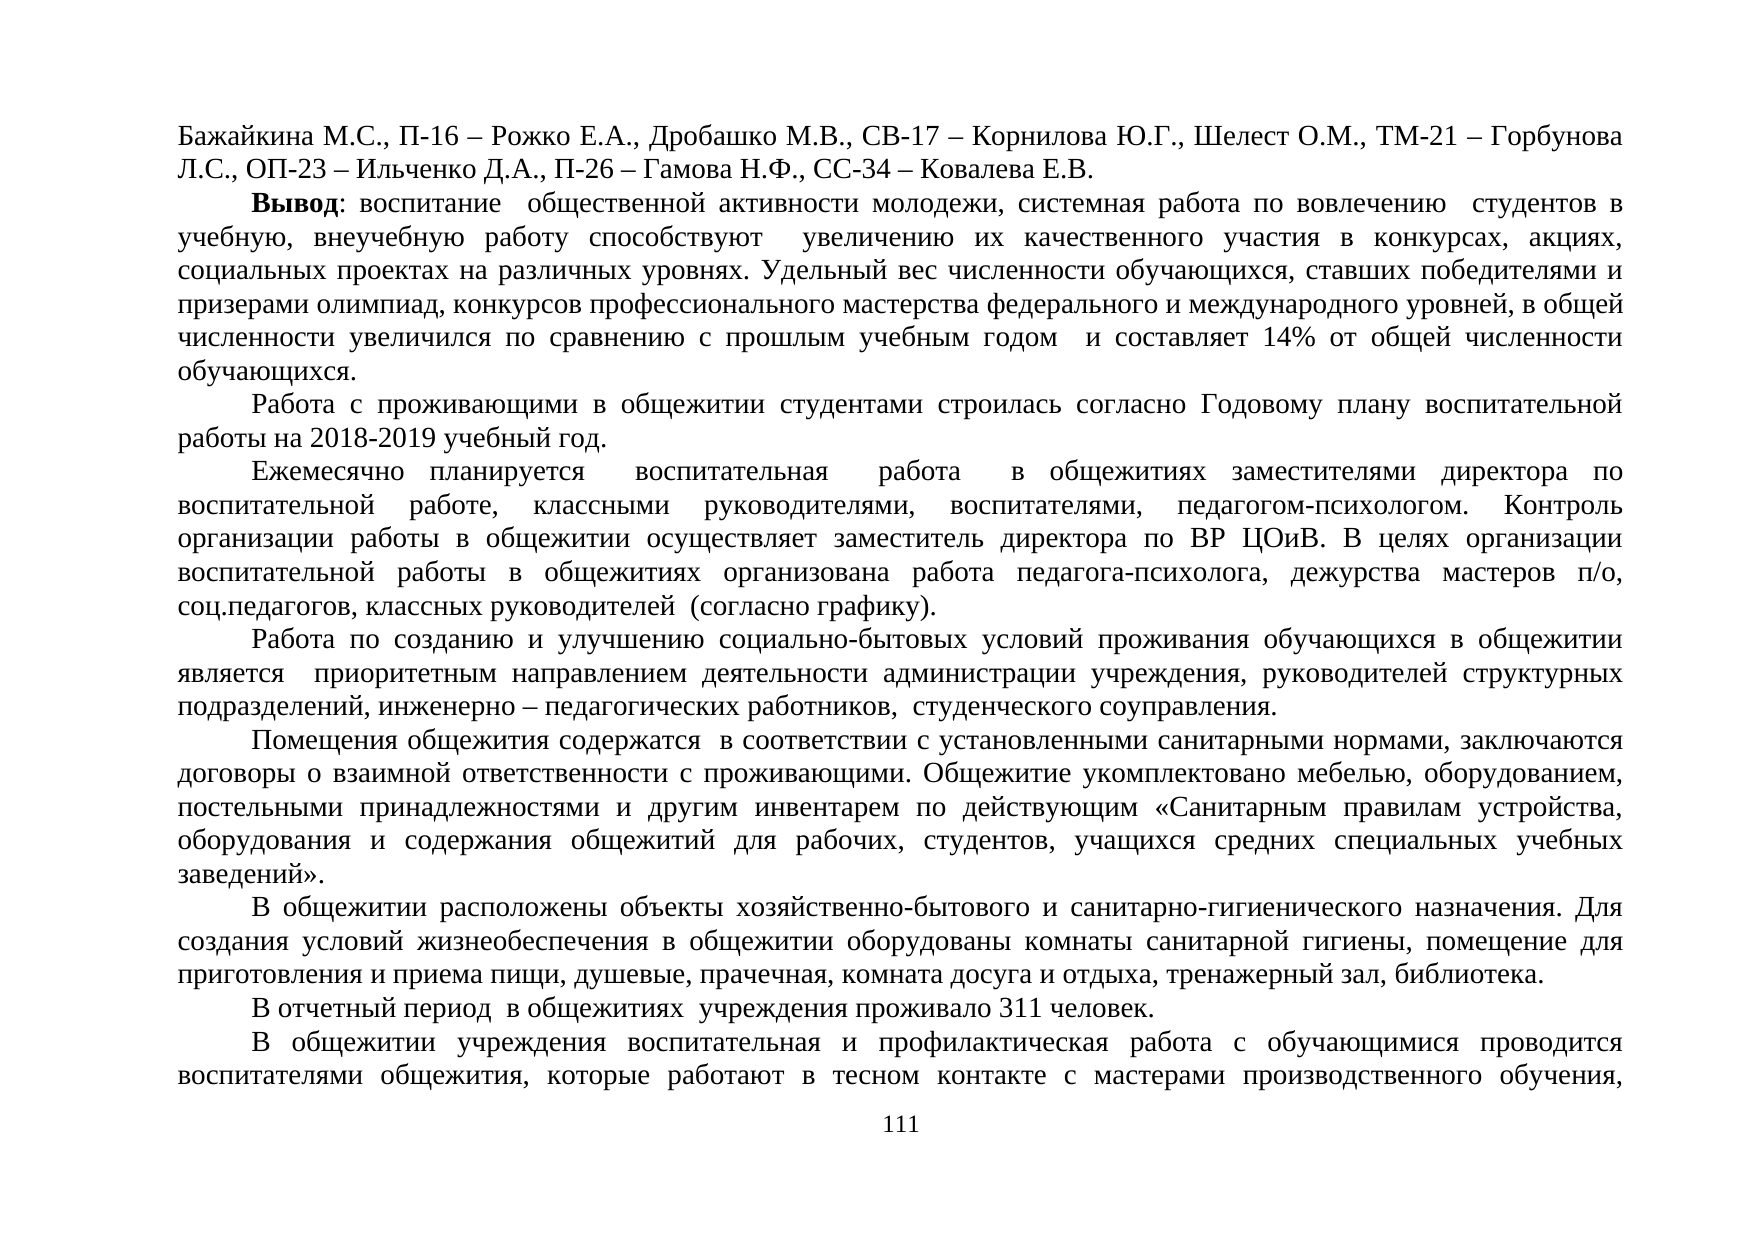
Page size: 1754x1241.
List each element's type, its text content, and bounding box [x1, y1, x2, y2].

text Ежемесячно планируется воспитательная работа в общежитиях заместителями директора по воспитательной работе, классными руководителями, воспитателями, педагогом-психологом. Контроль организации работы в общежитии осуществляет заместитель директора по ВР ЦОиВ. В целях организации воспитательной работы в общежитиях организована работа педагога-психолога, дежурства мастеров п/о, соц.педагогов, классных руководителей (согласно графику). [177, 453, 1624, 621]
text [177, 1024, 1624, 1091]
text В общежитии расположены объекты хозяйственно-бытового и санитарно-гигиенического назначения. Для создания условий жизнеобеспечения в общежитии оборудованы комнаты санитарной гигиены, помещение для приготовления и приема пищи, душевые, прачечная, комната досуга и отдыха, тренажерный зал, библиотека. [177, 889, 1624, 990]
text Помещения общежития содержатся в соответствии с установленными санитарными нормами, заключаются договоры о взаимной ответственности с проживающими. Общежитие укомплектовано мебелью, оборудованием, постельными принадлежностями и другим инвентарем по действующим «Санитарным правилам устройства, оборудования и содержания общежитий для рабочих, студентов, учащихся средних специальных учебных заведений». [177, 722, 1624, 889]
text Работа по созданию и улучшению социально-бытовых условий проживания обучающихся в общежитии является приоритетным направлением деятельности администрации учреждения, руководителей структурных подразделений, инженерно – педагогических работников, студенческого соуправления. [177, 621, 1624, 722]
text В отчетный период в общежитиях учреждения проживало 311 человек. [177, 990, 1624, 1024]
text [177, 118, 1624, 185]
text Работа с проживающими в общежитии студентами строилась согласно Годовому плану воспитательной работы на 2018-2019 учебный год. [177, 386, 1624, 453]
text Вывод: воспитание общественной активности молодежи, системная работа по вовлечению студентов в учебную, внеучебную работу способствуют увеличению их качественного участия в конкурсах, акциях, социальных проектах на различных уровнях. Удельный вес численности обучающихся, ставших победителями и призерами олимпиад, конкурсов профессионального мастерства федерального и международного уровней, в общей численности увеличился по сравнению с прошлым учебным годом и составляет 14% от общей численности обучающихся. [177, 185, 1624, 386]
